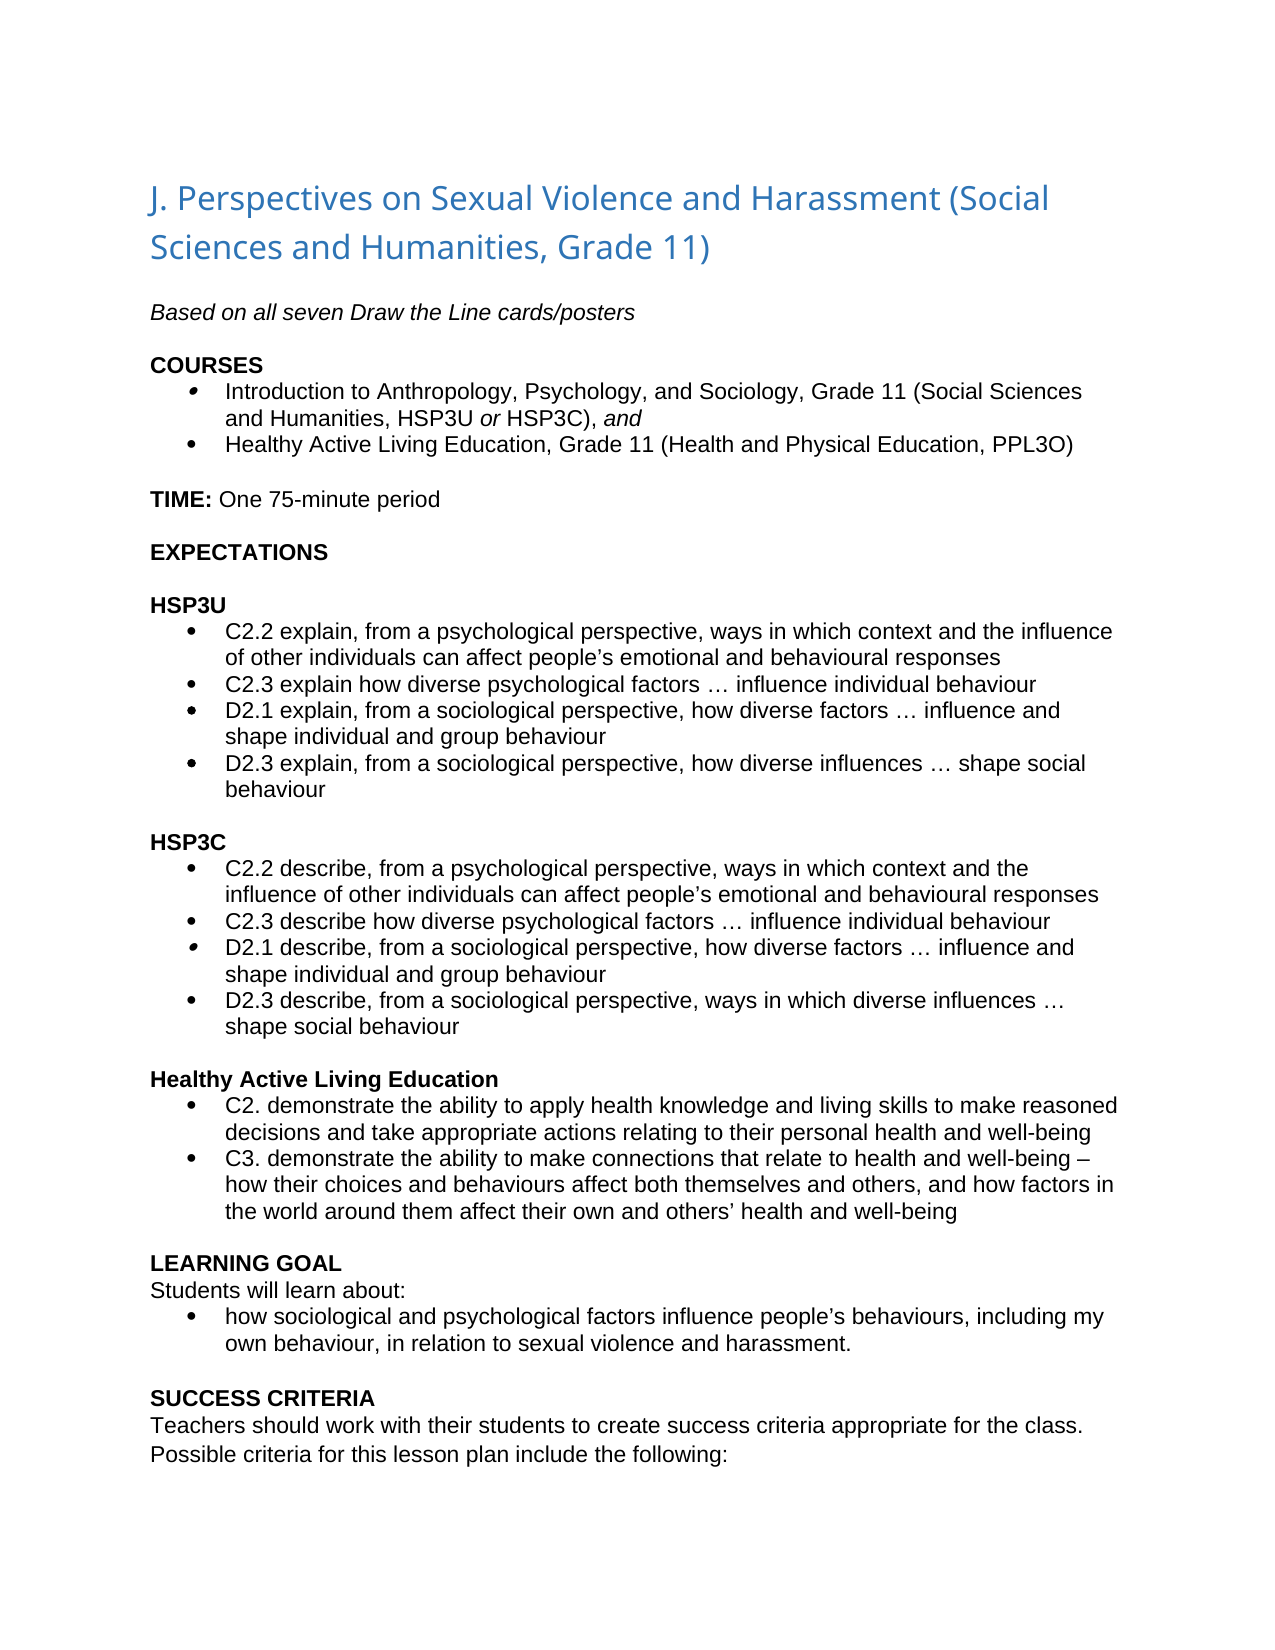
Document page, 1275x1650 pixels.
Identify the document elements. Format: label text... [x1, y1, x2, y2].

text COURSES [150, 352, 1125, 378]
list D2.3 explain, from a sociological perspective, how diverse influences … shape social behaviour [187, 750, 1125, 802]
list C2.3 explain how diverse psychological factors … influence individual behaviour [187, 671, 1125, 697]
subtitle J. Perspectives on Sexual Violence and Harassment (Social Sciences and Humanities, Grade 11) [150, 175, 1125, 269]
list how sociological and psychological factors influence people’s behaviours, including my own behaviour, in relation to sexual violence and harassment. [187, 1303, 1125, 1356]
text HSP3C [150, 829, 1125, 855]
list C2. demonstrate the ability to apply health knowledge and living skills to make reasoned decisions and take appropriate actions relating to their personal health and well-being [187, 1092, 1125, 1145]
list C3. demonstrate the ability to make connections that relate to health and well-being – how their choices and behaviours affect both themselves and others, and how factors in the world around them affect their own and others’ health and well-being [187, 1145, 1125, 1224]
list D2.3 describe, from a sociological perspective, ways in which diverse influences … shape social behaviour [187, 987, 1125, 1039]
list D2.1 describe, from a sociological perspective, how diverse factors … influence and shape individual and group behaviour [187, 934, 1125, 987]
text TIME: One 75-minute period [150, 486, 1125, 512]
list Introduction to Anthropology, Psychology, and Sociology, Grade 11 (Social Sciences and Humanities, HSP3U or HSP3C), and [187, 378, 1125, 431]
list C2.2 explain, from a psychological perspective, ways in which context and the influence of other individuals can affect people’s emotional and behavioural responses [187, 618, 1125, 671]
text LEARNING GOAL [150, 1250, 1125, 1277]
text Students will learn about: [150, 1277, 1125, 1303]
text Based on all seven Draw the Line cards/posters [150, 299, 1125, 326]
list D2.1 explain, from a sociological perspective, how diverse factors … influence and shape individual and group behaviour [187, 697, 1125, 750]
list C2.2 describe, from a psychological perspective, ways in which context and the influence of other individuals can affect people’s emotional and behavioural responses [187, 855, 1125, 908]
list C2.3 describe how diverse psychological factors … influence individual behaviour [187, 908, 1125, 934]
list Healthy Active Living Education, Grade 11 (Health and Physical Education, PPL3O) [187, 431, 1125, 457]
text SUCCESS CRITERIA [150, 1384, 1125, 1411]
text HSP3U [150, 592, 1125, 618]
text Teachers should work with their students to create success criteria appropriate for the class. Possible criteria for this lesson plan include the following: [150, 1412, 1125, 1467]
text EXPECTATIONS [150, 539, 1125, 565]
text Healthy Active Living Education [150, 1066, 1125, 1092]
